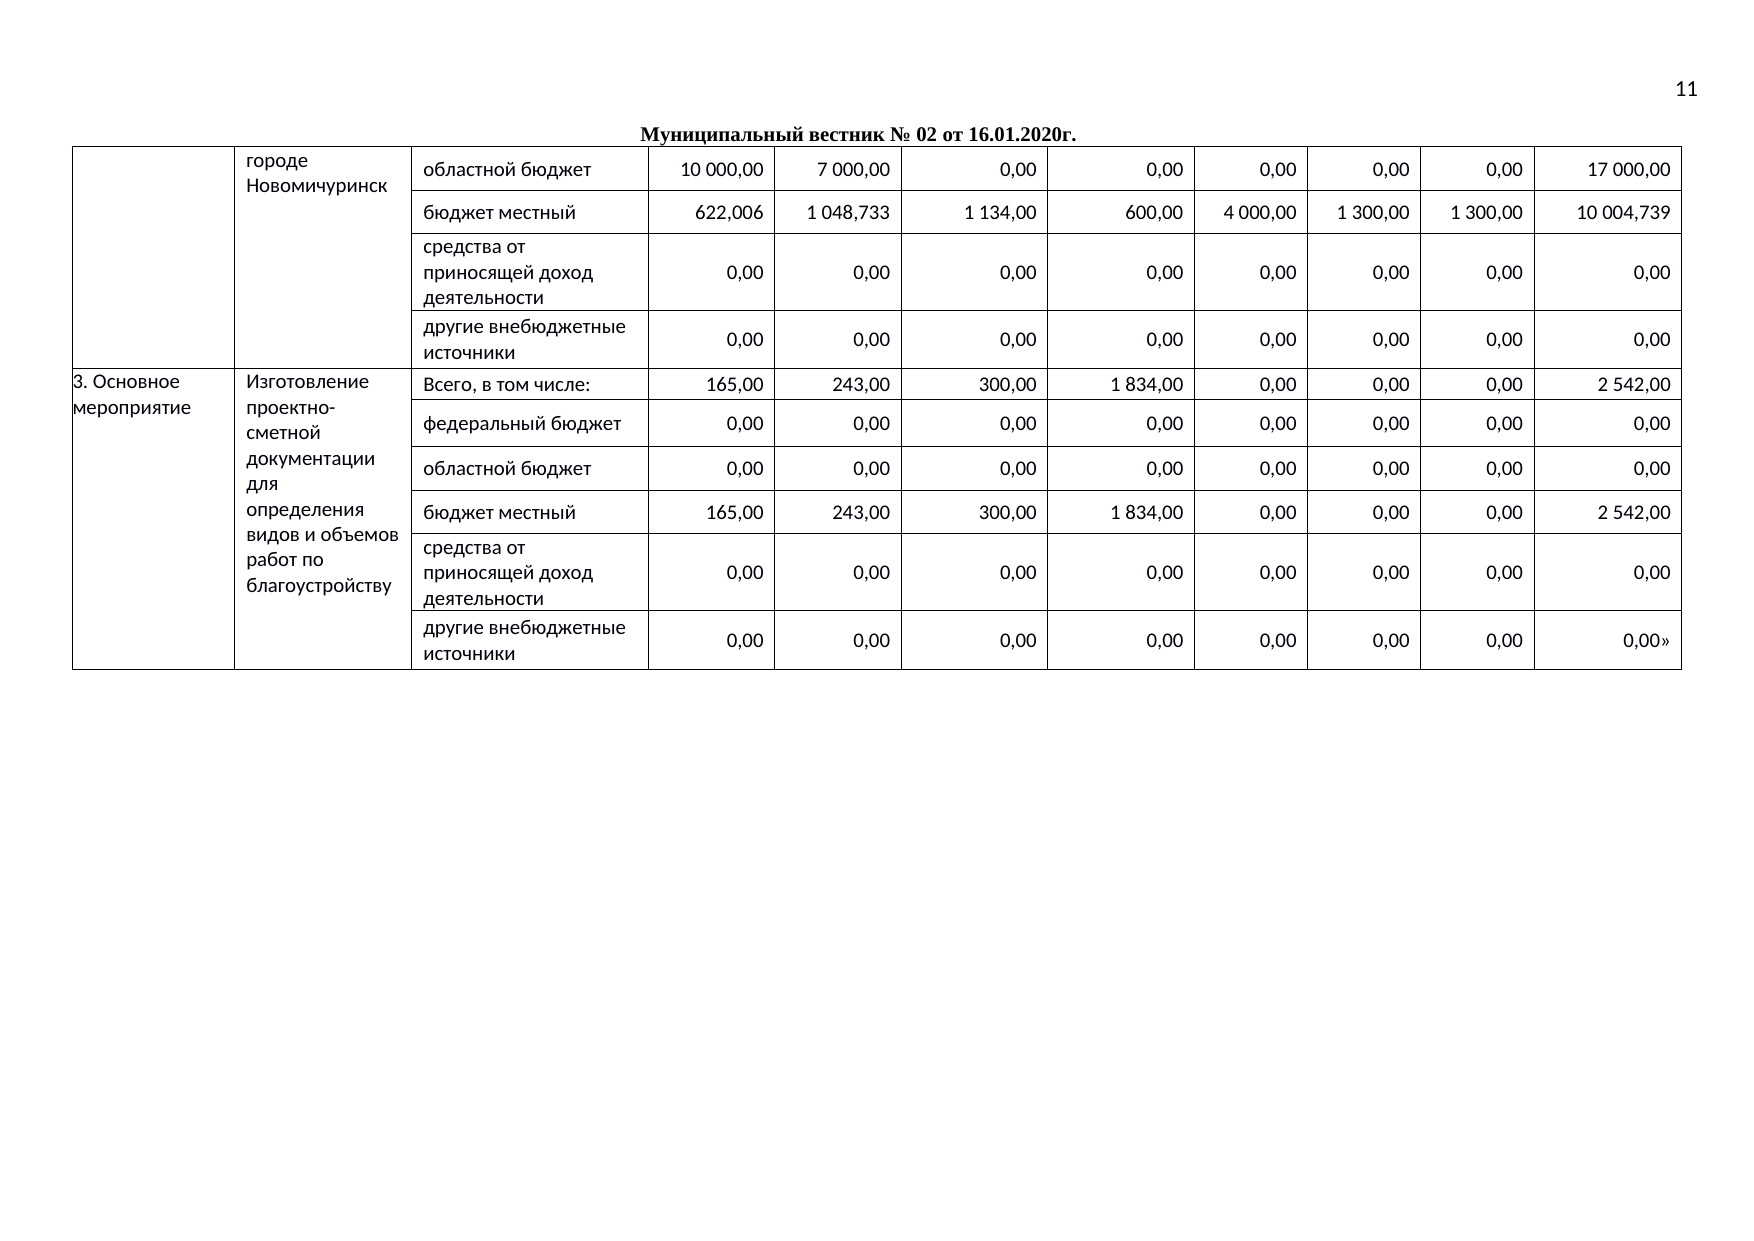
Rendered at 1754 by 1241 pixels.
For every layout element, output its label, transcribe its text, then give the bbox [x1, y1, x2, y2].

table_cell 243,00 [775, 369, 901, 399]
table_cell 0,00 [775, 534, 901, 610]
table_cell 0,00 [1535, 534, 1681, 610]
table_cell 0,00 [1308, 369, 1420, 399]
table_cell 0,00 [1308, 311, 1420, 368]
table_cell 7 000,00 [775, 147, 901, 190]
table_cell 165,00 [649, 369, 774, 399]
table_cell 0,00 [649, 234, 774, 310]
table_cell 0,00» [1535, 611, 1681, 669]
table_cell 1 048,733 [775, 191, 901, 232]
table_cell 0,00 [1048, 611, 1194, 669]
table_cell бюджет местный [412, 491, 648, 533]
table_cell 1 134,00 [902, 191, 1047, 232]
table_cell 0,00 [902, 311, 1047, 368]
table_cell 0,00 [1195, 491, 1307, 533]
table_cell 0,00 [1421, 147, 1534, 190]
table_cell 0,00 [649, 311, 774, 368]
table_cell 0,00 [1048, 147, 1194, 190]
table_cell 0,00 [902, 234, 1047, 310]
table_cell средства от приносящей доход деятельности [412, 534, 648, 610]
table_cell другие внебюджетные источники [412, 311, 648, 368]
table_cell 0,00 [1421, 369, 1534, 399]
table_cell 0,00 [1048, 400, 1194, 446]
table_cell 0,00 [1421, 447, 1534, 489]
table_cell федеральный бюджет [412, 400, 648, 446]
table_cell 0,00 [1421, 491, 1534, 533]
table_cell 0,00 [1308, 400, 1420, 446]
table_cell 300,00 [902, 491, 1047, 533]
table_cell областной бюджет [412, 147, 648, 190]
table_cell 0,00 [649, 611, 774, 669]
table_cell 4 000,00 [1195, 191, 1307, 232]
table_cell 0,00 [1421, 534, 1534, 610]
table_cell 0,00 [1308, 234, 1420, 310]
table_cell 165,00 [649, 491, 774, 533]
table_cell 0,00 [902, 447, 1047, 489]
table_cell 0,00 [1195, 311, 1307, 368]
table_cell 0,00 [1421, 234, 1534, 310]
table_cell 300,00 [902, 369, 1047, 399]
table_cell 1 834,00 [1048, 369, 1194, 399]
table_cell 0,00 [902, 147, 1047, 190]
table_cell 0,00 [902, 611, 1047, 669]
table_cell Всего, в том числе: [412, 369, 648, 399]
table_cell 2 542,00 [1535, 491, 1681, 533]
table_cell 0,00 [1195, 534, 1307, 610]
table_cell 0,00 [649, 400, 774, 446]
table_cell Изготовление проектно-сметной документации для определения видов и объемов работ по благоустройству [235, 369, 411, 669]
table_cell 0,00 [1308, 147, 1420, 190]
table_cell 1 300,00 [1308, 191, 1420, 232]
table_cell 3. Основное мероприятие [73, 369, 234, 669]
table_cell 0,00 [1195, 400, 1307, 446]
table_cell 0,00 [1308, 611, 1420, 669]
table_cell 1 300,00 [1421, 191, 1534, 232]
table_cell областной бюджет [412, 447, 648, 489]
table_cell 0,00 [775, 234, 901, 310]
table_cell 10 000,00 [649, 147, 774, 190]
table_cell 17 000,00 [1535, 147, 1681, 190]
table_cell 243,00 [775, 491, 901, 533]
table_cell 2 542,00 [1535, 369, 1681, 399]
table_cell другие внебюджетные источники [412, 611, 648, 669]
table_cell 0,00 [775, 447, 901, 489]
table_cell 0,00 [1421, 400, 1534, 446]
table_cell 0,00 [1308, 534, 1420, 610]
table_cell 0,00 [1308, 447, 1420, 489]
table_cell 0,00 [1048, 311, 1194, 368]
table_cell 0,00 [1195, 447, 1307, 489]
table_cell 10 004,739 [1535, 191, 1681, 232]
table_cell 0,00 [775, 400, 901, 446]
table_cell 0,00 [1421, 611, 1534, 669]
table_cell 1 834,00 [1048, 491, 1194, 533]
table_cell 0,00 [1535, 234, 1681, 310]
table_cell 0,00 [775, 311, 901, 368]
table_cell 0,00 [1535, 447, 1681, 489]
table_cell 0,00 [902, 400, 1047, 446]
table_cell 0,00 [649, 534, 774, 610]
table_cell 0,00 [1048, 234, 1194, 310]
table_cell 0,00 [1535, 311, 1681, 368]
table_cell 0,00 [902, 534, 1047, 610]
table_cell бюджет местный [412, 191, 648, 232]
table_cell 0,00 [649, 447, 774, 489]
table_cell 0,00 [1195, 147, 1307, 190]
table_cell средства от приносящей доход деятельности [412, 234, 648, 310]
table_cell 0,00 [775, 611, 901, 669]
table_cell 0,00 [1195, 611, 1307, 669]
table_cell 0,00 [1195, 234, 1307, 310]
table_cell 600,00 [1048, 191, 1194, 232]
table_cell 0,00 [1048, 447, 1194, 489]
table_cell 0,00 [1308, 491, 1420, 533]
table_cell 622,006 [649, 191, 774, 232]
table_cell 0,00 [1535, 400, 1681, 446]
table_cell 0,00 [1048, 534, 1194, 610]
table_cell 0,00 [1195, 369, 1307, 399]
table_cell 0,00 [1421, 311, 1534, 368]
